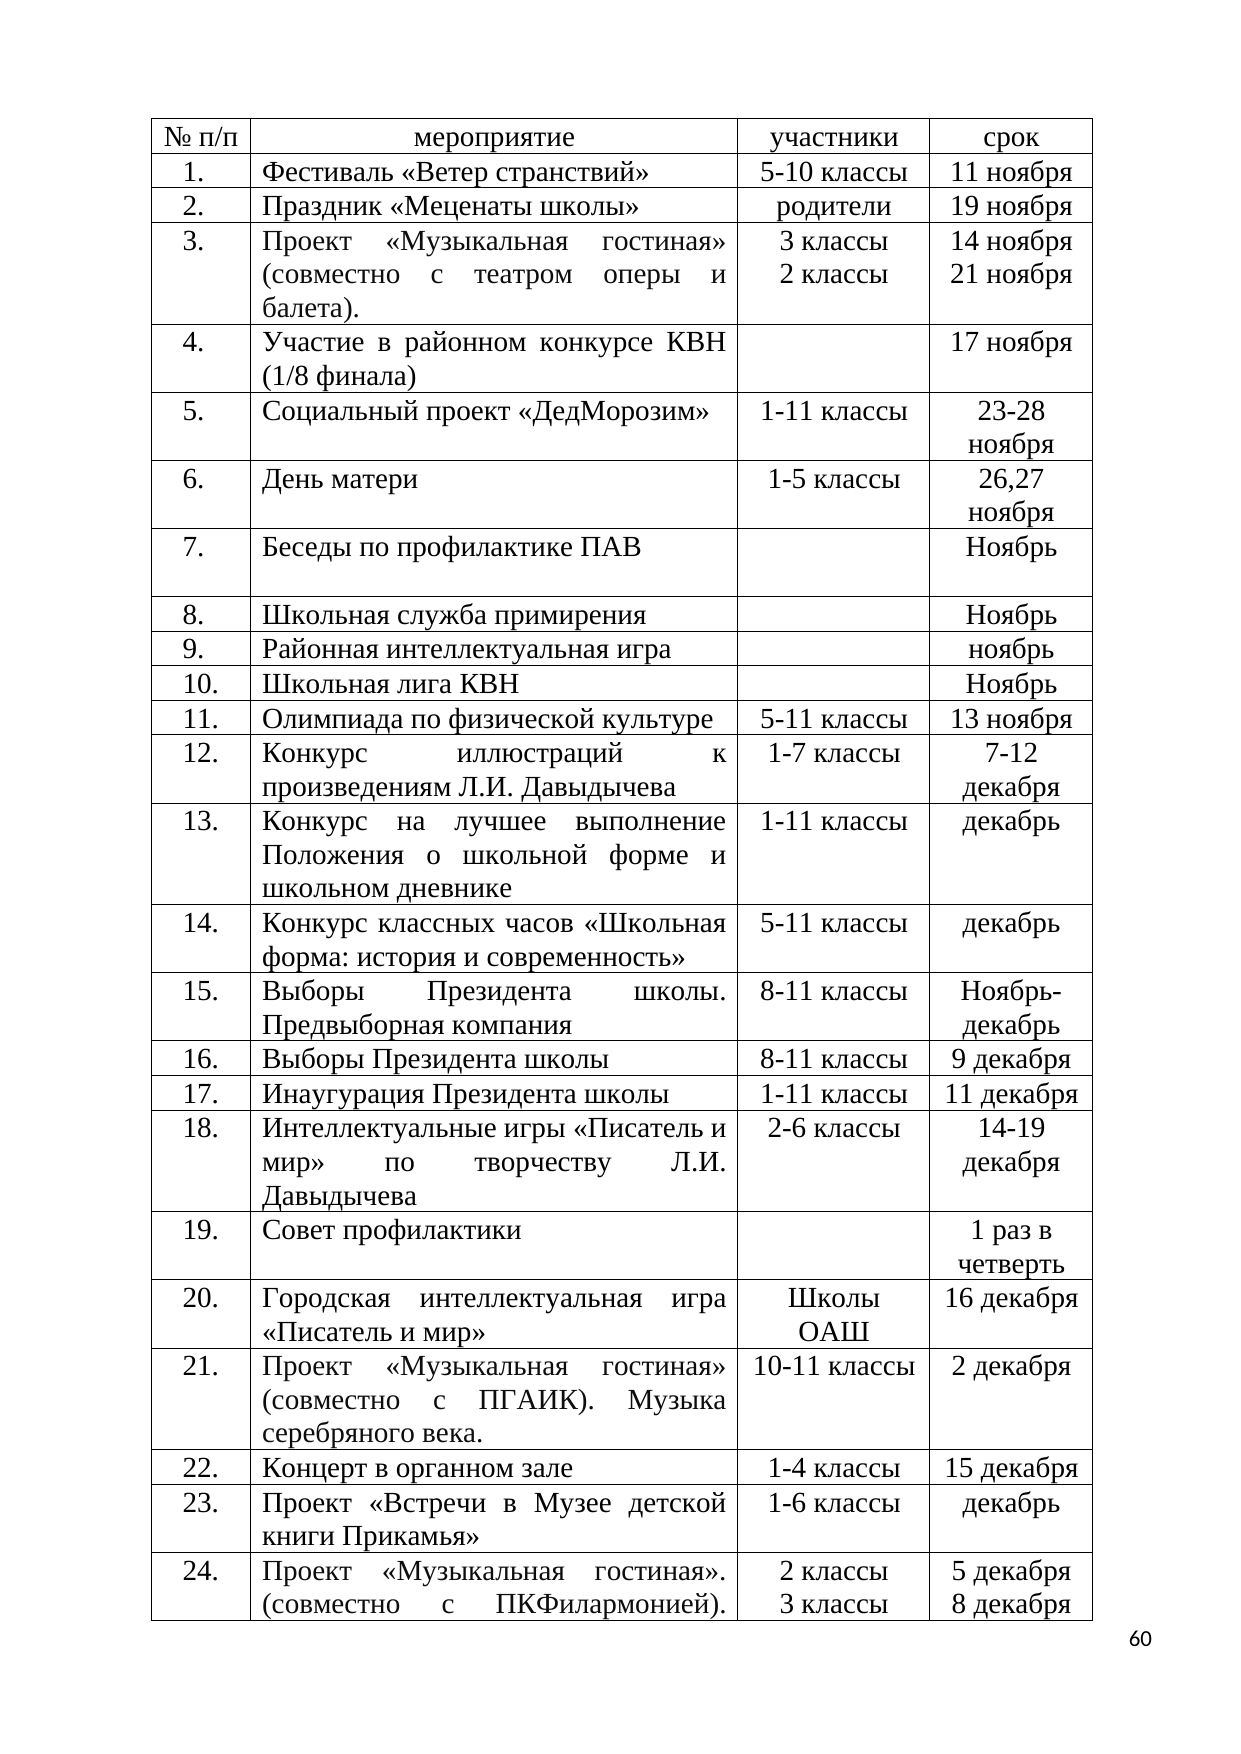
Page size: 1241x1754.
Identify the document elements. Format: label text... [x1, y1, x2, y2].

table_cell Ноябрь [930, 597, 1092, 631]
table_cell 1-11 классы [738, 393, 929, 460]
table_cell [738, 632, 929, 665]
table_cell Проект «Музыкальная гостиная» (совместно с ПГАИК). Музыка серебряного века. [251, 1349, 737, 1449]
table_cell декабрь [930, 1485, 1092, 1552]
table_cell ноябрь [930, 632, 1092, 665]
table_cell [738, 666, 929, 700]
table_cell Олимпиада по физической культуре [251, 701, 737, 734]
table_cell [152, 1450, 250, 1484]
table_cell Праздник «Меценаты школы» [251, 188, 737, 222]
table_cell 2-6 классы [738, 1111, 929, 1211]
table_cell Беседы по профилактике ПАВ [251, 529, 737, 596]
table_cell Районная интеллектуальная игра [251, 632, 737, 665]
table_cell Интеллектуальные игры «Писатель и мир» по творчеству Л.И. Давыдычева [251, 1111, 737, 1211]
table_cell 14-19 декабря [930, 1111, 1092, 1211]
table_cell 26,27 ноября [930, 461, 1092, 528]
table_cell Участие в районном конкурсе КВН (1/8 финала) [251, 325, 737, 392]
table_cell Школы ОАШ [738, 1280, 929, 1347]
table_cell Городская интеллектуальная игра «Писатель и мир» [251, 1280, 737, 1347]
table_cell [152, 1553, 250, 1620]
table_cell Школьная лига КВН [251, 666, 737, 700]
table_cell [251, 1553, 737, 1620]
table_cell 1-11 классы [738, 1076, 929, 1109]
table_cell 5 декабря 8 декабря [930, 1553, 1092, 1620]
table_cell [152, 1212, 250, 1279]
table_cell [152, 188, 250, 222]
table_cell Фестиваль «Ветер странствий» [251, 154, 737, 187]
table_cell [152, 529, 250, 596]
table_cell [152, 804, 250, 904]
table_cell 9 декабря [930, 1041, 1092, 1075]
table_cell Ноябрь [930, 666, 1092, 700]
table_cell 13 ноября [930, 701, 1092, 734]
table_cell [152, 597, 250, 631]
table_cell 1-11 классы [738, 804, 929, 904]
table_cell [152, 393, 250, 460]
table_cell Совет профилактики [251, 1212, 737, 1279]
table_cell декабрь [930, 905, 1092, 972]
table_cell 10-11 классы [738, 1349, 929, 1449]
table_cell [152, 1111, 250, 1211]
table_cell декабрь [930, 804, 1092, 904]
table_cell [152, 905, 250, 972]
table_cell родители [738, 188, 929, 222]
table_header участники [738, 119, 929, 153]
table_cell [152, 1041, 250, 1075]
table_cell День матери [251, 461, 737, 528]
table_cell 16 декабря [930, 1280, 1092, 1347]
table_cell 5-11 классы [738, 905, 929, 972]
table_cell [738, 597, 929, 631]
table_cell 8-11 классы [738, 1041, 929, 1075]
table_cell Социальный проект «ДедМорозим» [251, 393, 737, 460]
table_cell 2 классы 3 классы [738, 1553, 929, 1620]
table_cell [152, 973, 250, 1040]
table_cell 5-11 классы [738, 701, 929, 734]
table_cell [152, 154, 250, 187]
table_cell 14 ноября 21 ноября [930, 223, 1092, 323]
table_cell Инаугурация Президента школы [251, 1076, 737, 1109]
table_cell 2 декабря [930, 1349, 1092, 1449]
table_cell 1-7 классы [738, 735, 929, 802]
table_cell [152, 1280, 250, 1347]
table_cell Выборы Президента школы [251, 1041, 737, 1075]
table_header срок [930, 119, 1092, 153]
table_cell 1 раз в четверть [930, 1212, 1092, 1279]
table_cell [152, 632, 250, 665]
table_cell [738, 325, 929, 392]
table_cell 19 ноября [930, 188, 1092, 222]
table_cell [152, 223, 250, 323]
table_cell 3 классы 2 классы [738, 223, 929, 323]
table_cell Проект «Музыкальная гостиная» (совместно с театром оперы и балета). [251, 223, 737, 323]
table_cell [152, 1349, 250, 1449]
table_cell Конкурс классных часов «Школьная форма: история и современность» [251, 905, 737, 972]
table_cell [152, 1076, 250, 1109]
table_cell [152, 325, 250, 392]
table_cell 15 декабря [930, 1450, 1092, 1484]
table_header № п/п [152, 119, 250, 153]
table_cell Выборы Президента школы. Предвыборная компания [251, 973, 737, 1040]
table_cell 1-5 классы [738, 461, 929, 528]
table_cell Проект «Встречи в Музее детской книги Прикамья» [251, 1485, 737, 1552]
table_cell Ноябрь-декабрь [930, 973, 1092, 1040]
table_cell [152, 735, 250, 802]
table_cell 5-10 классы [738, 154, 929, 187]
table_cell 1-6 классы [738, 1485, 929, 1552]
table_header мероприятие [251, 119, 737, 153]
table_cell [738, 1212, 929, 1279]
table_cell 7-12 декабря [930, 735, 1092, 802]
table_cell [152, 666, 250, 700]
table_cell 1-4 классы [738, 1450, 929, 1484]
table_cell Конкурс на лучшее выполнение Положения о школьной форме и школьном дневнике [251, 804, 737, 904]
table_cell Конкурс иллюстраций к произведениям Л.И. Давыдычева [251, 735, 737, 802]
table_cell 17 ноября [930, 325, 1092, 392]
table_cell [738, 529, 929, 596]
table_cell Концерт в органном зале [251, 1450, 737, 1484]
table_cell 23-28 ноября [930, 393, 1092, 460]
table_cell [152, 461, 250, 528]
table_cell 11 ноября [930, 154, 1092, 187]
table_cell 8-11 классы [738, 973, 929, 1040]
table_cell [152, 701, 250, 734]
table_cell Ноябрь [930, 529, 1092, 596]
table_cell 11 декабря [930, 1076, 1092, 1109]
table_cell [152, 1485, 250, 1552]
table_cell Школьная служба примирения [251, 597, 737, 631]
